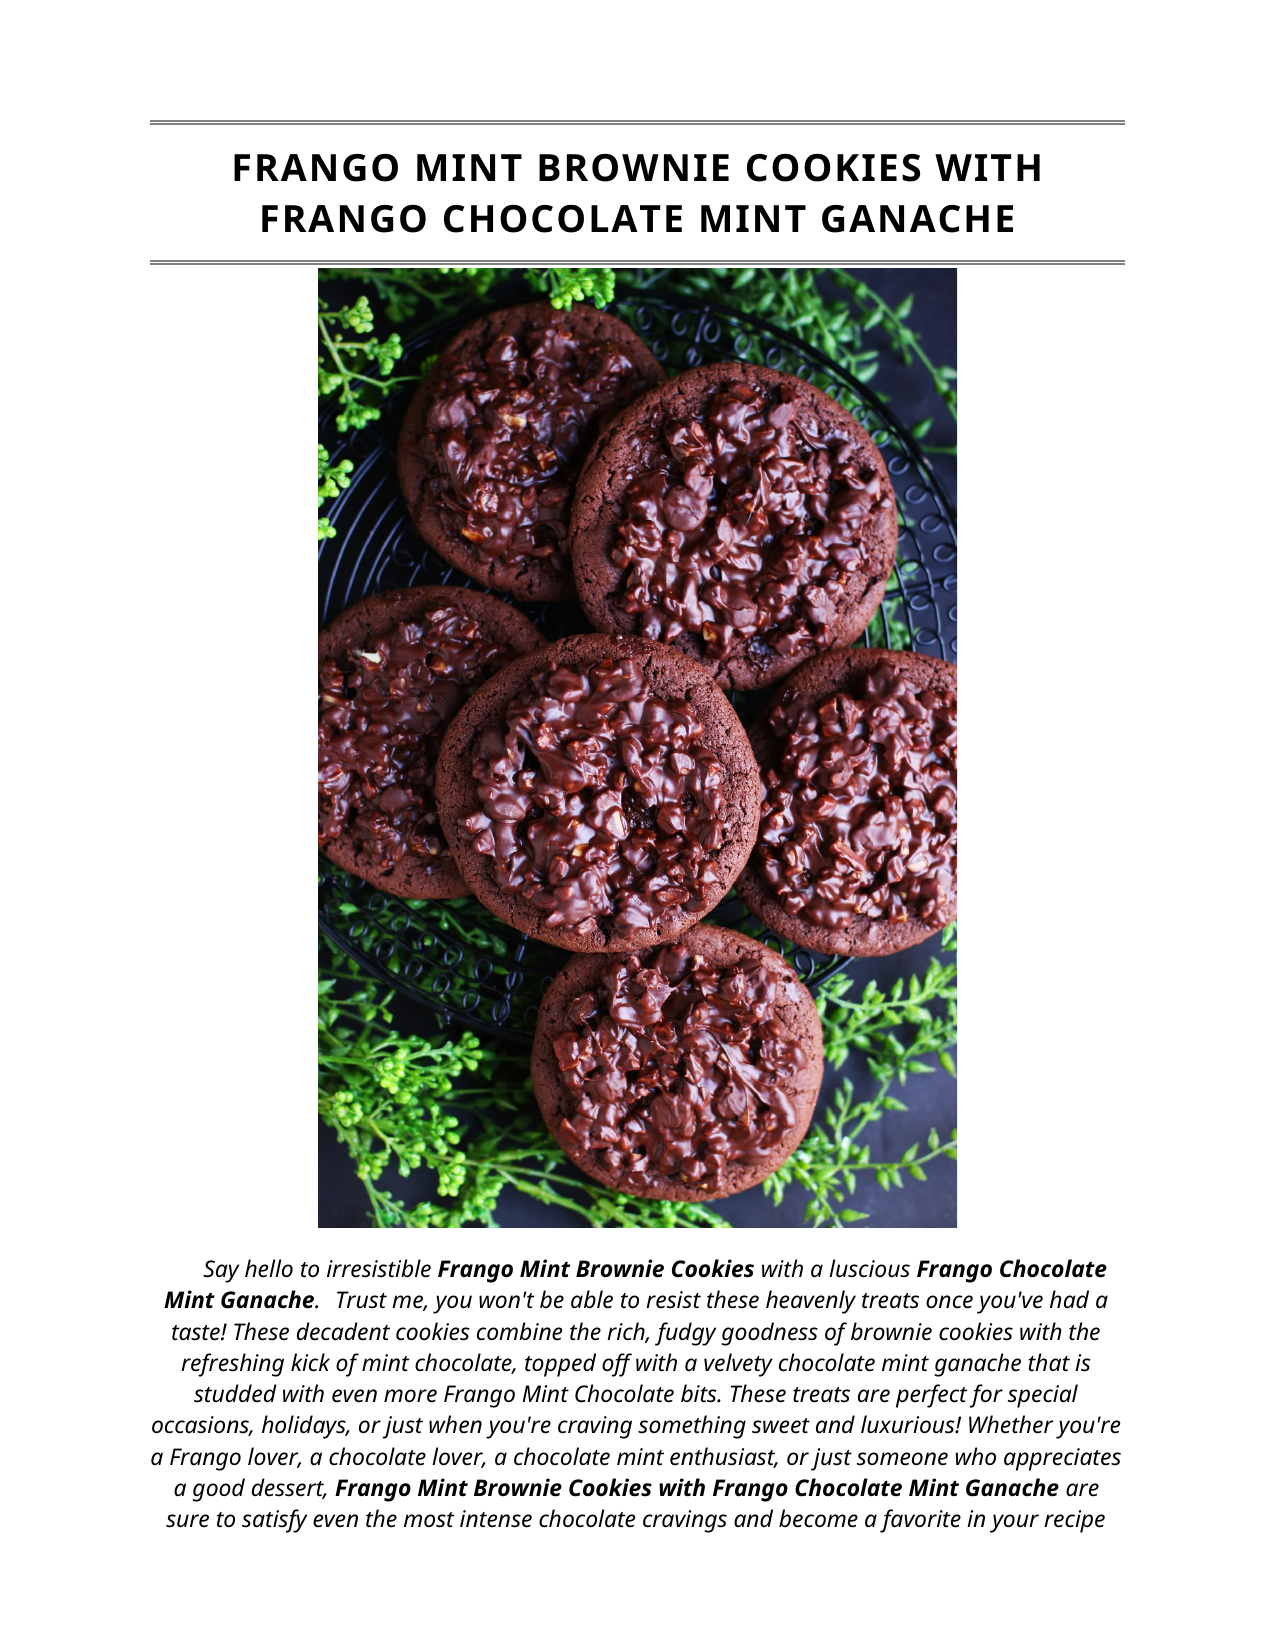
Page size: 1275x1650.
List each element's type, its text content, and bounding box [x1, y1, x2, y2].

text FRANGO MINT BROWNIE COOKIES with FRANGO CHOCOLATE MINT GANACHE [150, 125, 1125, 260]
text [150, 1253, 1125, 1534]
picture [318, 268, 958, 1228]
